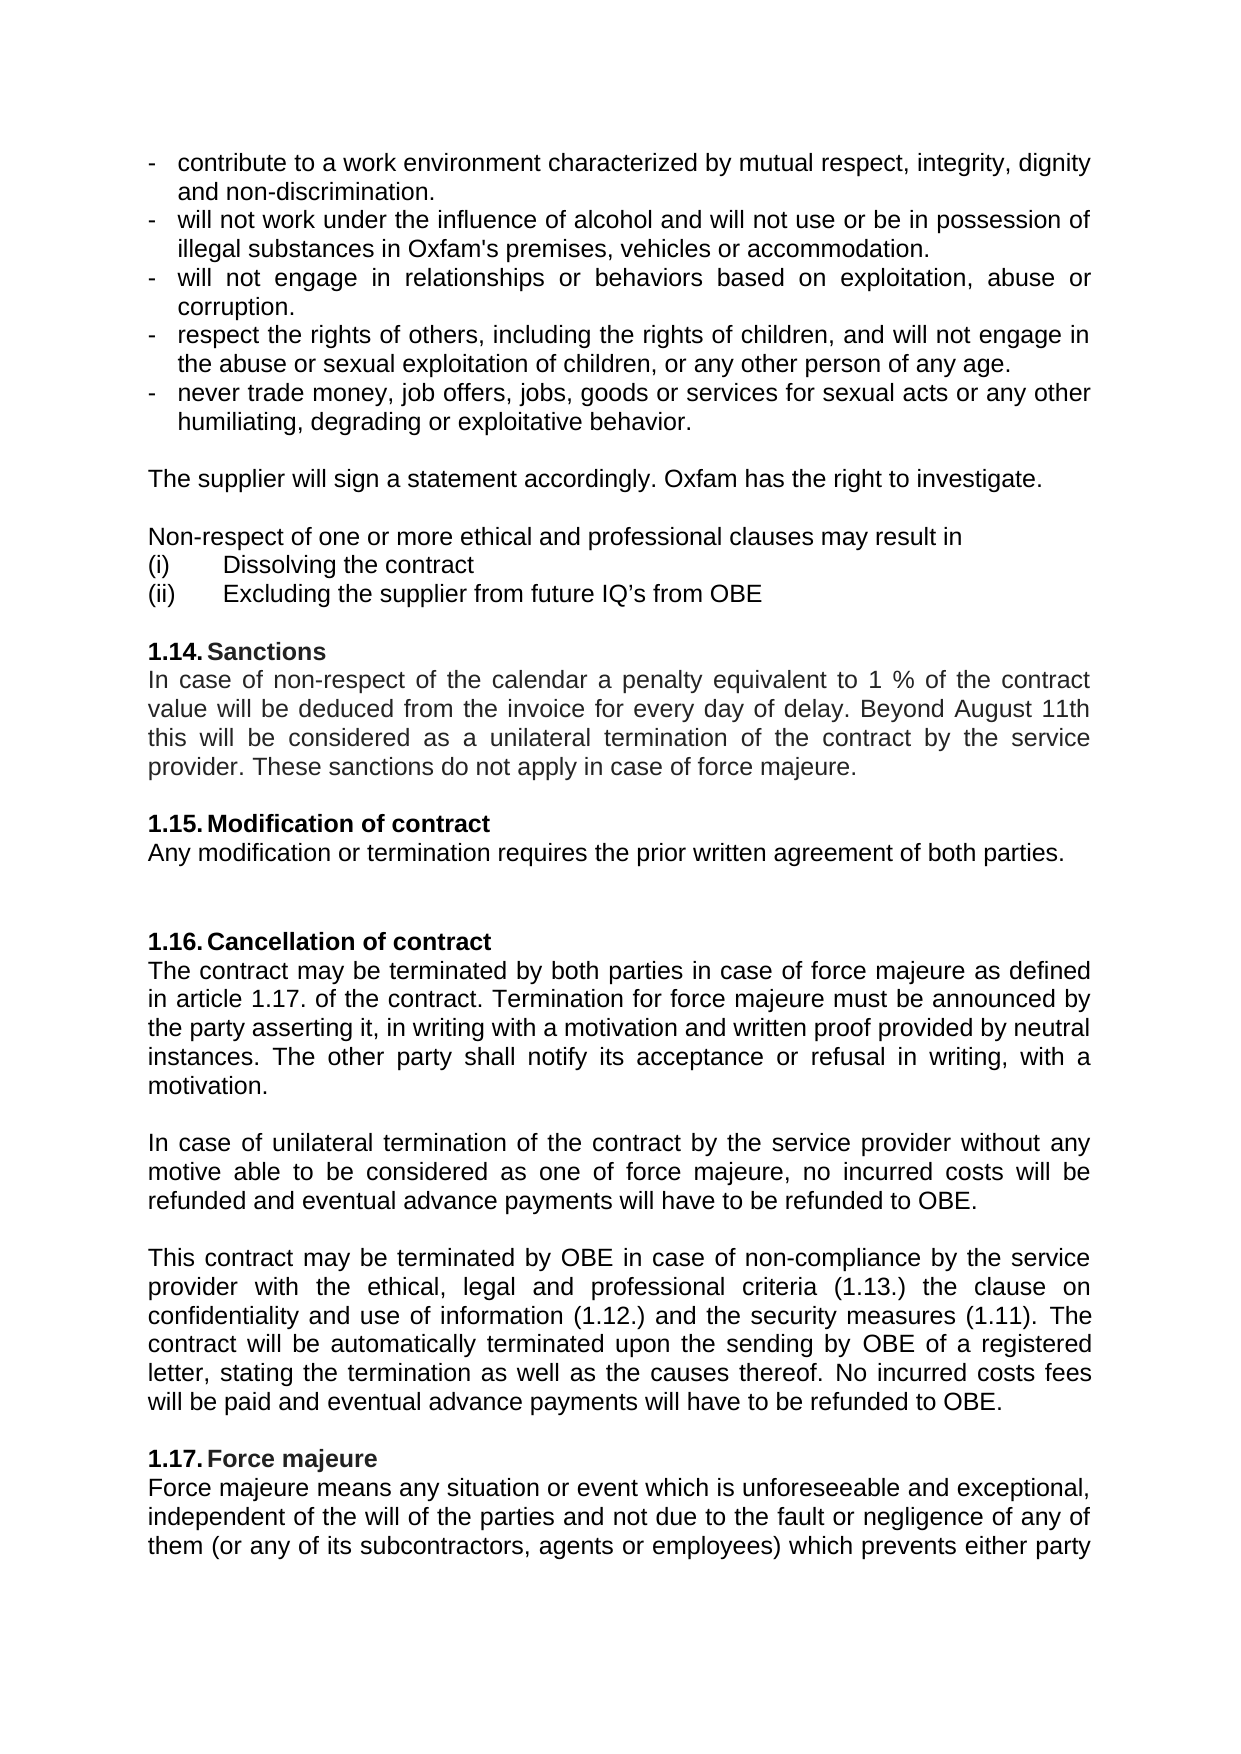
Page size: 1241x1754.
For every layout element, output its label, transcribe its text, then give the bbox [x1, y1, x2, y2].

text The contract may be terminated by both parties in case of force majeure as defined in article 1.17. of the contract. Termination for force majeure must be announced by the party asserting it, in writing with a motivation and written proof provided by neutral instances. The other party shall notify its acceptance or refusal in writing, with a motivation. [148, 956, 1092, 1099]
list contribute to a work environment characterized by mutual respect, integrity, dignity and non-discrimination. [148, 148, 1092, 205]
text Any modification or termination requires the prior written agreement of both parties. [148, 838, 1092, 866]
text The supplier will sign a statement accordingly. Oxfam has the right to investigate. [148, 464, 1092, 493]
subtitle Force majeure [148, 1444, 1092, 1473]
list will not work under the influence of alcohol and will not use or be in possession of illegal substances in Oxfam's premises, vehicles or accommodation. [148, 205, 1092, 263]
list respect the rights of others, including the rights of children, and will not engage in the abuse or sexual exploitation of children, or any other person of any age. [148, 320, 1092, 378]
list never trade money, job offers, jobs, goods or services for sexual acts or any other humiliating, degrading or exploitative behavior. [148, 378, 1092, 435]
list will not engage in relationships or behaviors based on exploitation, abuse or corruption. [148, 263, 1092, 320]
list Dissolving the contract [148, 550, 1092, 579]
text Non-respect of one or more ethical and professional clauses may result in [148, 521, 1092, 550]
subtitle Modification of contract [148, 809, 1092, 838]
subtitle Sanctions [148, 636, 1092, 665]
subtitle Cancellation of contract [148, 927, 1092, 956]
text In case of unilateral termination of the contract by the service provider without any motive able to be considered as one of force majeure, no incurred costs will be refunded and eventual advance payments will have to be refunded to OBE. [148, 1128, 1092, 1214]
text In case of non-respect of the calendar a penalty equivalent to 1 % of the contract value will be deduced from the invoice for every day of delay. Beyond August 11th this will be considered as a unilateral termination of the contract by the service provider. These sanctions do not apply in case of force majeure. [148, 665, 1092, 780]
list Excluding the supplier from future IQ’s from OBE [148, 579, 1092, 608]
text This contract may be terminated by OBE in case of non-compliance by the service provider with the ethical, legal and professional criteria (1.13.) the clause on confidentiality and use of information (1.12.) and the security measures (1.11). The contract will be automatically terminated upon the sending by OBE of a registered letter, stating the termination as well as the causes thereof. No incurred costs fees will be paid and eventual advance payments will have to be refunded to OBE. [148, 1243, 1092, 1416]
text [148, 1473, 1092, 1559]
